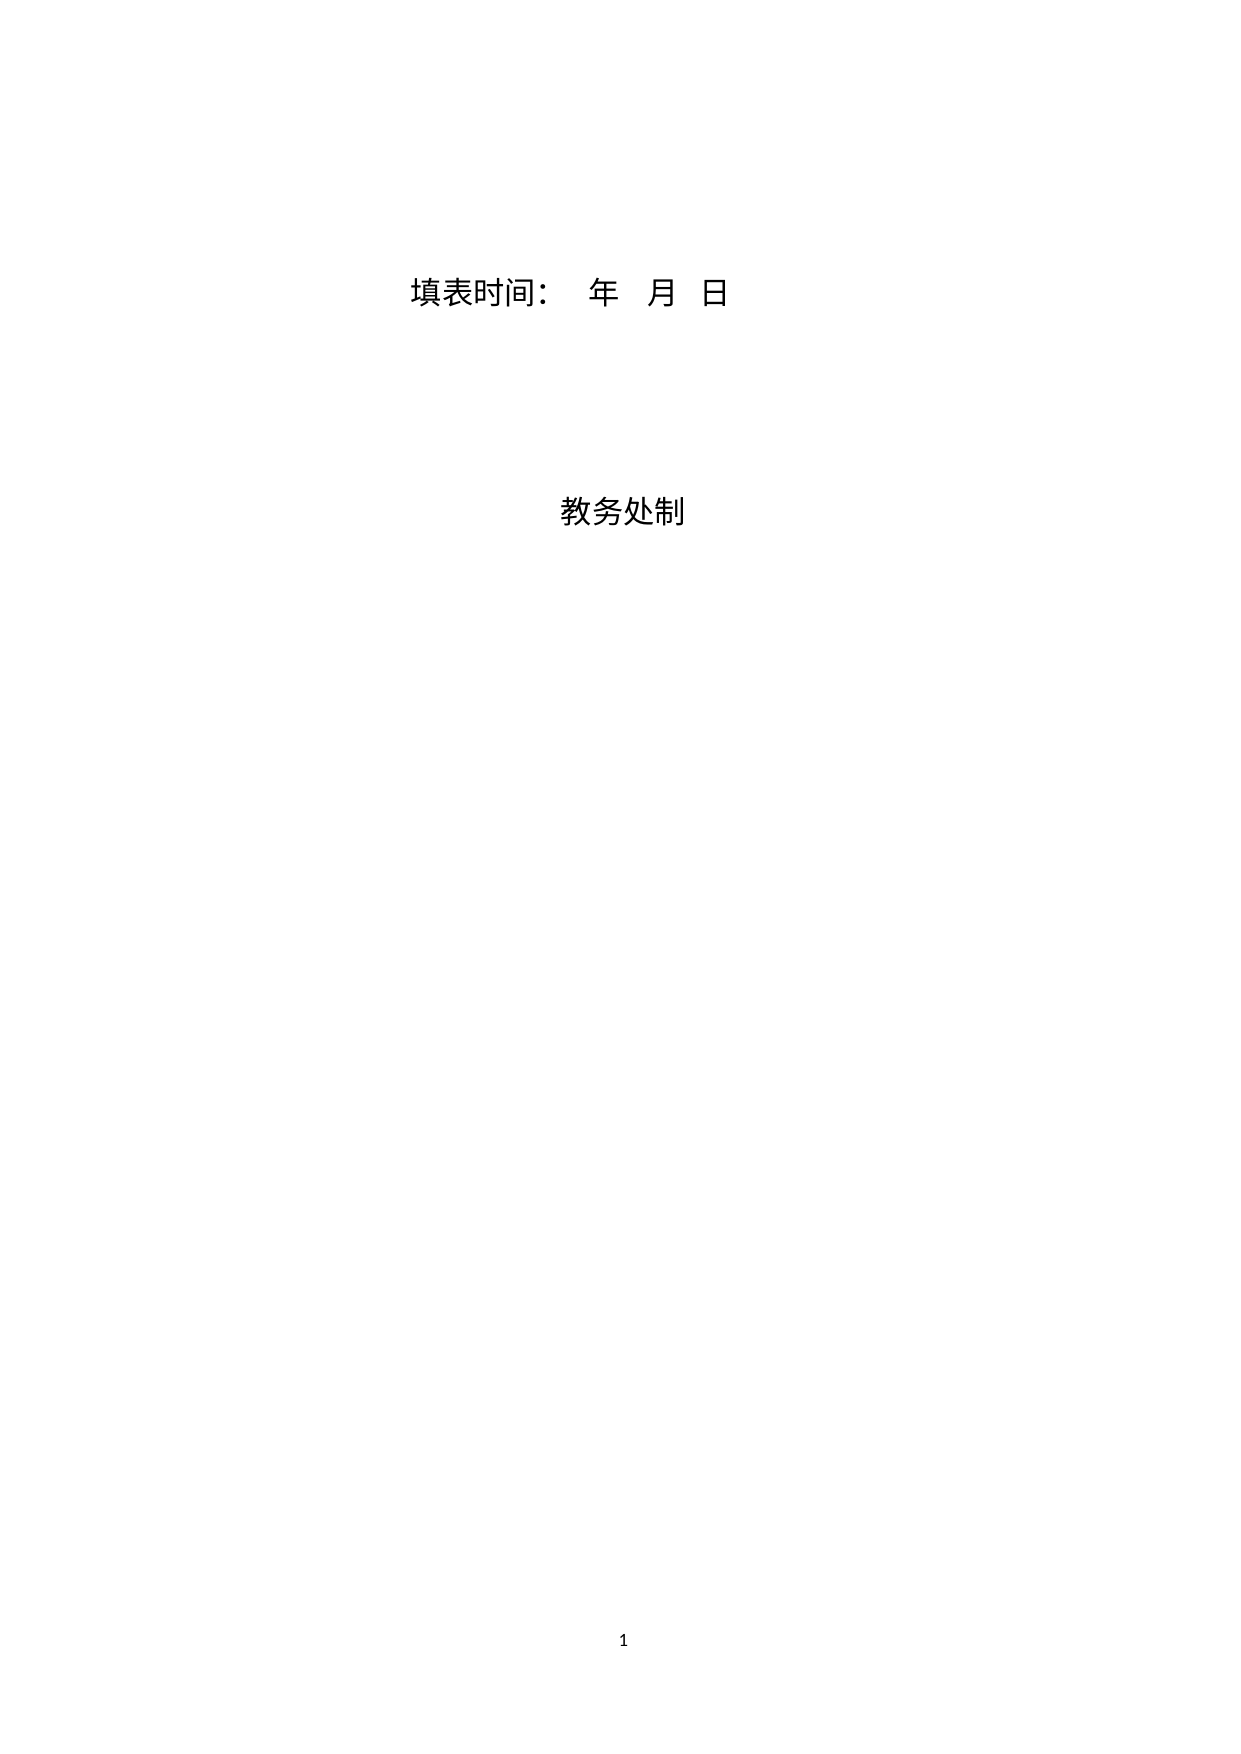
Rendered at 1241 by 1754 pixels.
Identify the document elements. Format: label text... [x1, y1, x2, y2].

text 填表时间： 年 月 日 [254, 258, 1081, 323]
text 教务处制 [165, 477, 1081, 542]
